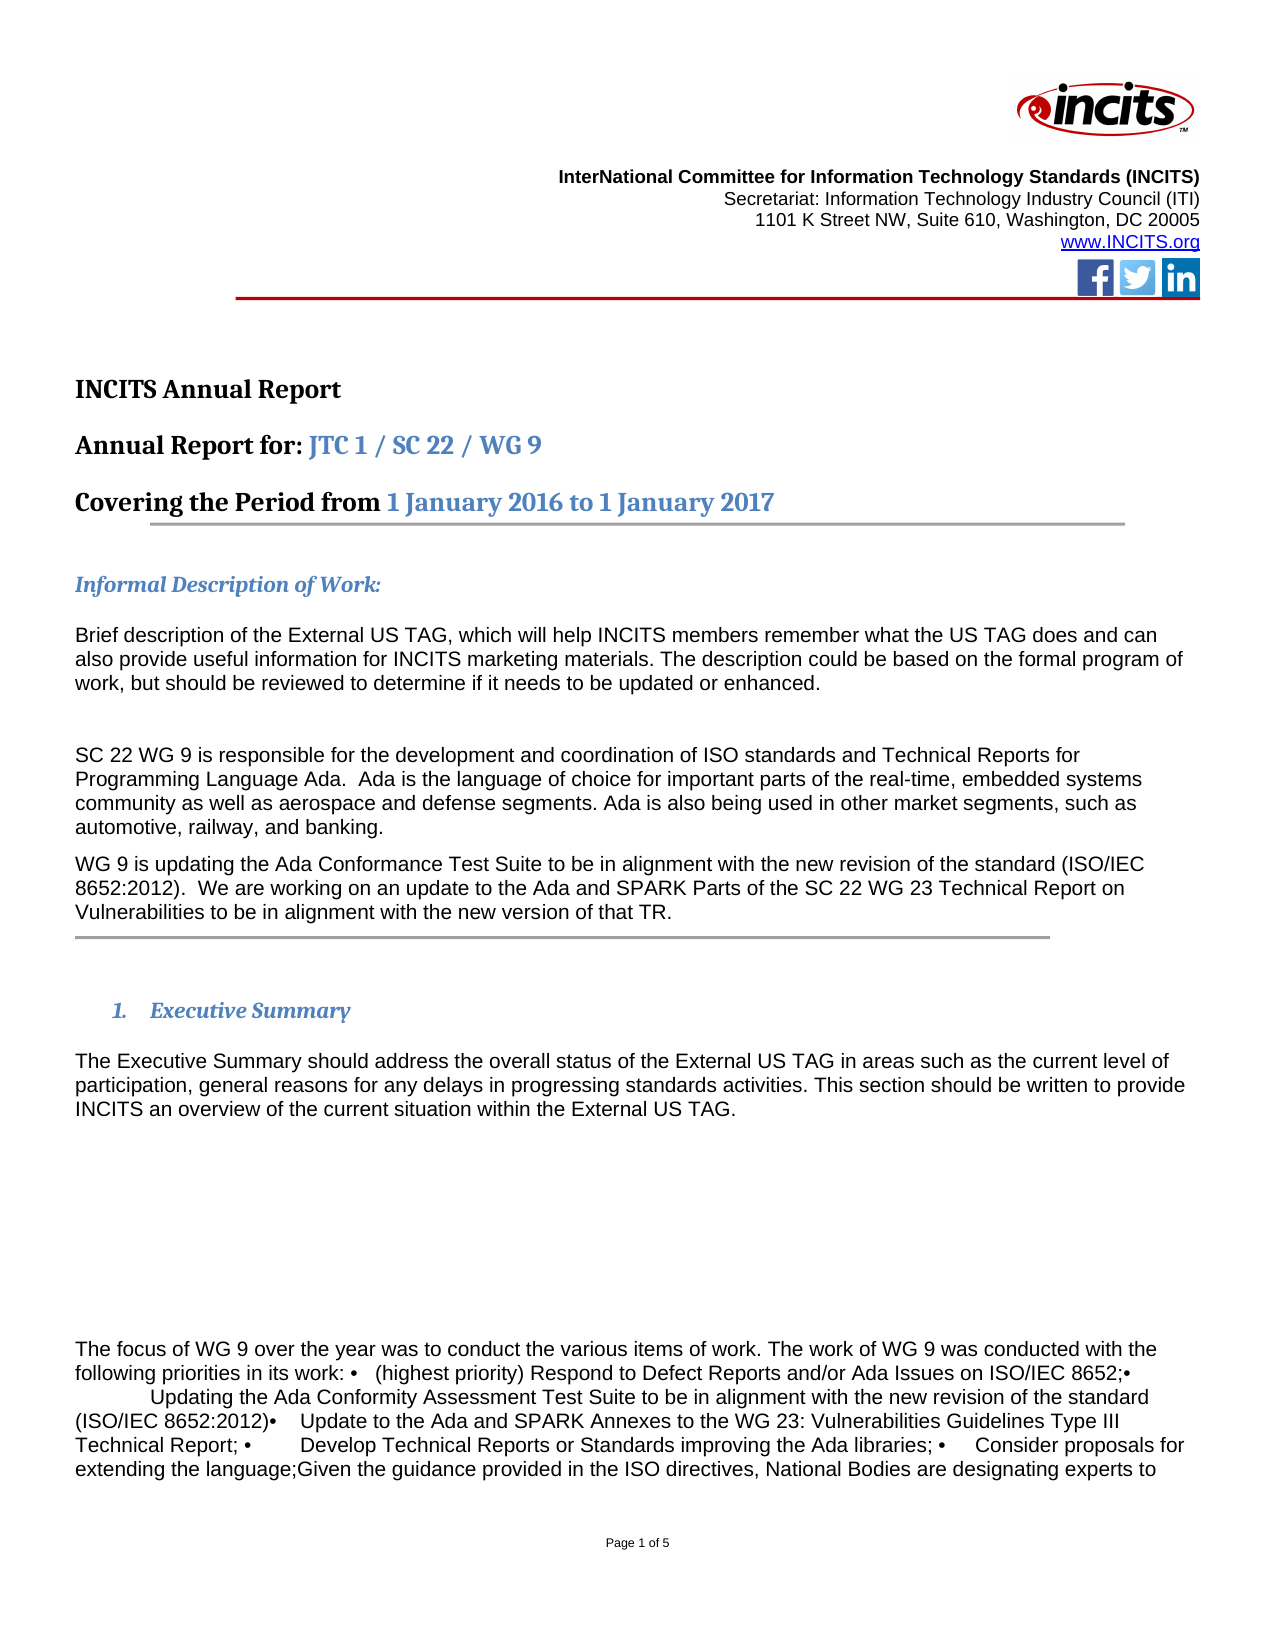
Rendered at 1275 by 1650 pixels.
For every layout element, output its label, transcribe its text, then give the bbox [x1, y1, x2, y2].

picture [1077, 258, 1114, 297]
text The Executive Summary should address the overall status of the External US TAG in areas such as the current level of participation, general reasons for any delays in progressing standards activities. This section should be written to provide INCITS an overview of the current situation within the External US TAG. [75, 1049, 1200, 1121]
subtitle Covering the Period from [75, 487, 1200, 518]
picture [1008, 75, 1200, 145]
subtitle Executive Summary [112, 998, 1200, 1024]
picture [1162, 258, 1200, 297]
subtitle Annual Report for: [75, 430, 1200, 461]
text Brief description of the External US TAG, which will help INCITS members remember what the US TAG does and can also provide useful information for INCITS marketing materials. The description could be based on the formal program of work, but should be reviewed to determine if it needs to be updated or enhanced. [75, 622, 1200, 694]
subtitle Informal Description of Work: [75, 571, 1200, 598]
picture [1118, 258, 1157, 297]
subtitle INCITS Annual Report [75, 374, 1200, 405]
